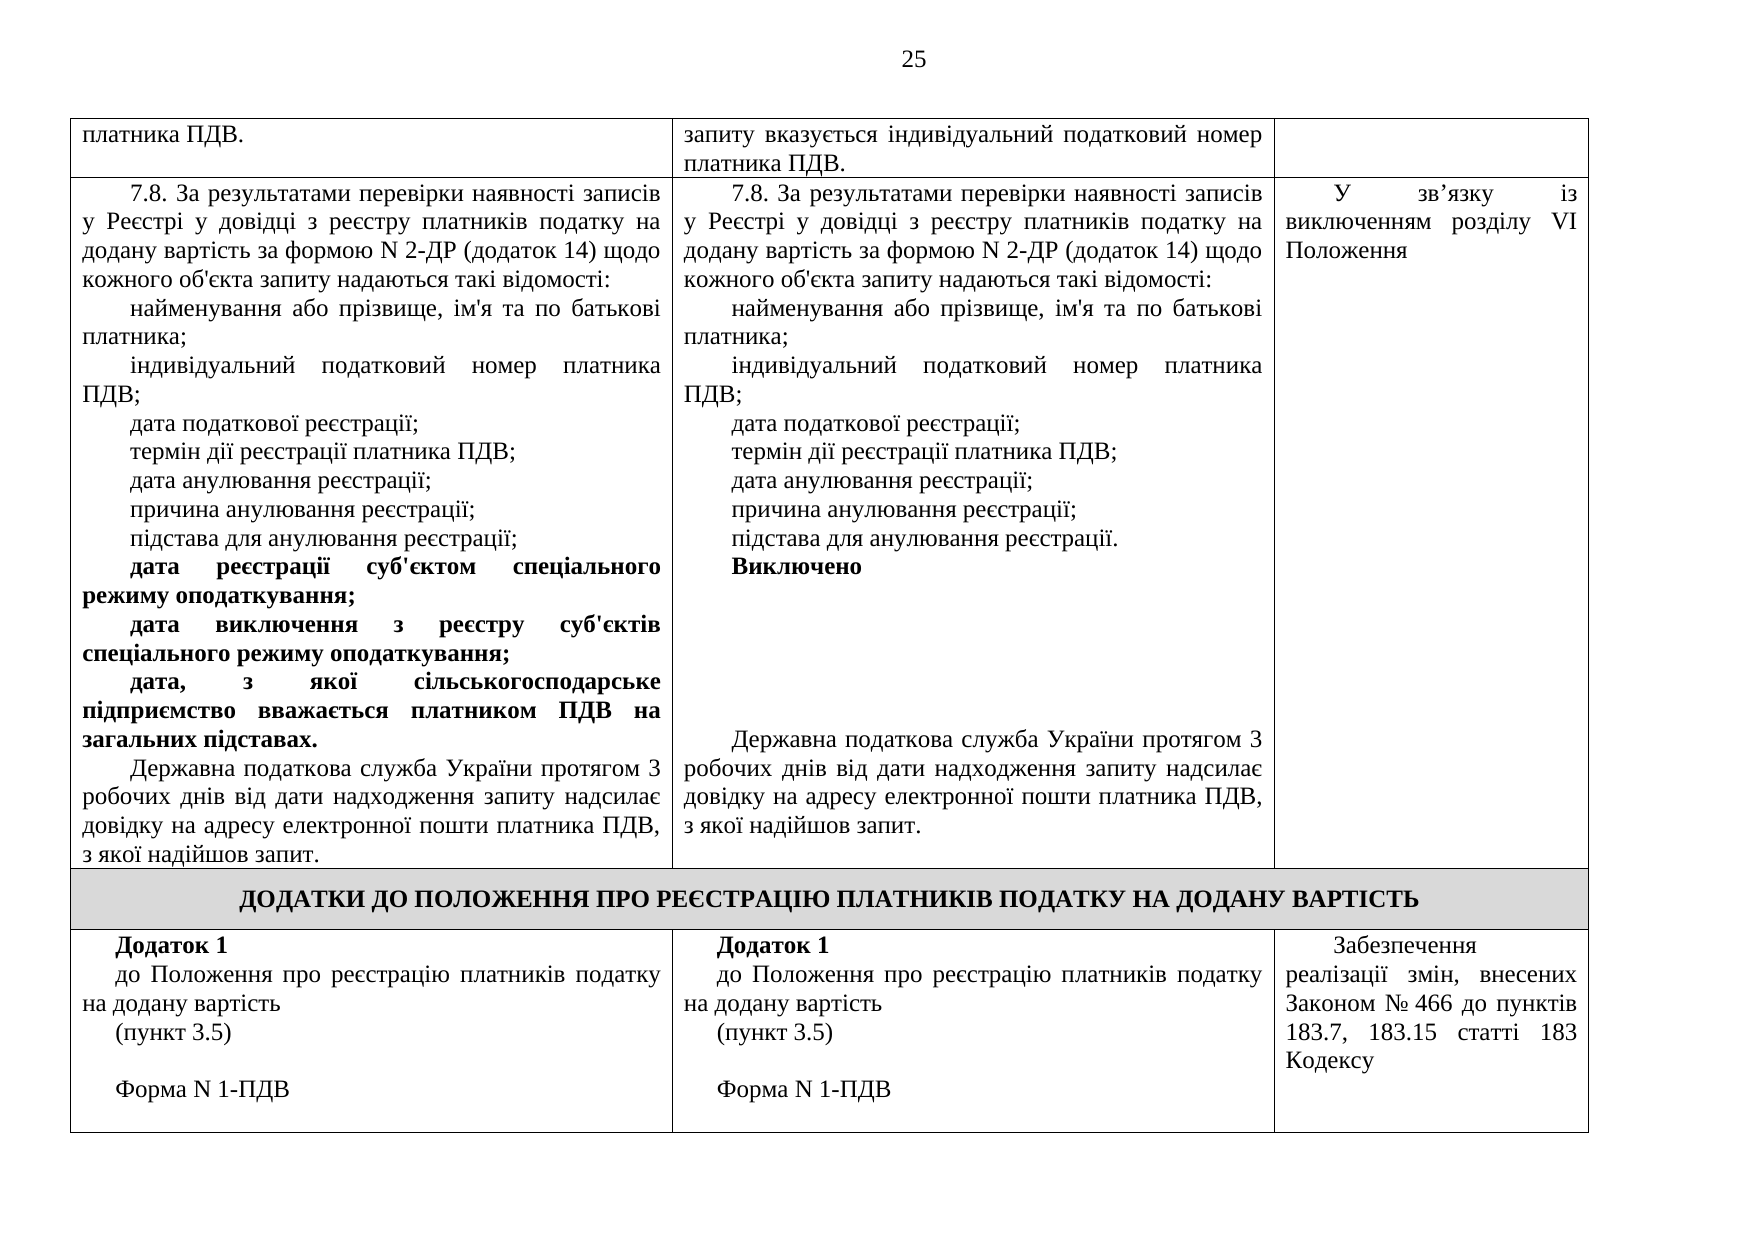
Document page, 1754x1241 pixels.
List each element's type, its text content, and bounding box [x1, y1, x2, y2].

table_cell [1275, 930, 1588, 1132]
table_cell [1275, 119, 1588, 177]
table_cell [673, 930, 1274, 1132]
table_cell У зв’язку із виключенням розділу VI Положення [1275, 178, 1588, 868]
table_cell 7.8. За результатами перевірки наявності записів у Реєстрі у довідці з реєстру платників податку на додану вартість за формою N 2-ДР (додаток 14) щодо кожного об'єкта запиту надаються такі відомості: найменування або прізвище, ім'я та по батькові платника; індивідуальний податковий номер платника ПДВ; дата податкової реєстрації; термін дії реєстрації платника ПДВ; дата анулювання реєстрації; причина анулювання реєстрації; підстава для анулювання реєстрації; дата реєстрації суб'єктом спеціального режиму оподаткування; дата виключення з реєстру суб'єктів спеціального режиму оподаткування; дата, з якої сільськогосподарське підприємство вважається платником ПДВ на загальних підставах. Державна податкова служба України протягом 3 робочих днів від дати надходження запиту надсилає довідку на адресу електронної пошти платника ПДВ, з якої надійшов запит. [71, 178, 672, 868]
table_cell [71, 930, 672, 1132]
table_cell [673, 119, 1274, 177]
table_cell ДОДАТКИ ДО ПОЛОЖЕННЯ ПРО РЕЄСТРАЦІЮ ПЛАТНИКІВ ПОДАТКУ НА ДОДАНУ ВАРТІСТЬ [71, 869, 1588, 929]
table_cell 7.8. За результатами перевірки наявності записів у Реєстрі у довідці з реєстру платників податку на додану вартість за формою N 2-ДР (додаток 14) щодо кожного об'єкта запиту надаються такі відомості: найменування або прізвище, ім'я та по батькові платника; індивідуальний податковий номер платника ПДВ; дата податкової реєстрації; термін дії реєстрації платника ПДВ; дата анулювання реєстрації; причина анулювання реєстрації; підстава для анулювання реєстрації. Виключено Державна податкова служба України протягом 3 робочих днів від дати надходження запиту надсилає довідку на адресу електронної пошти платника ПДВ, з якої надійшов запит. [673, 178, 1274, 868]
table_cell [71, 119, 672, 177]
